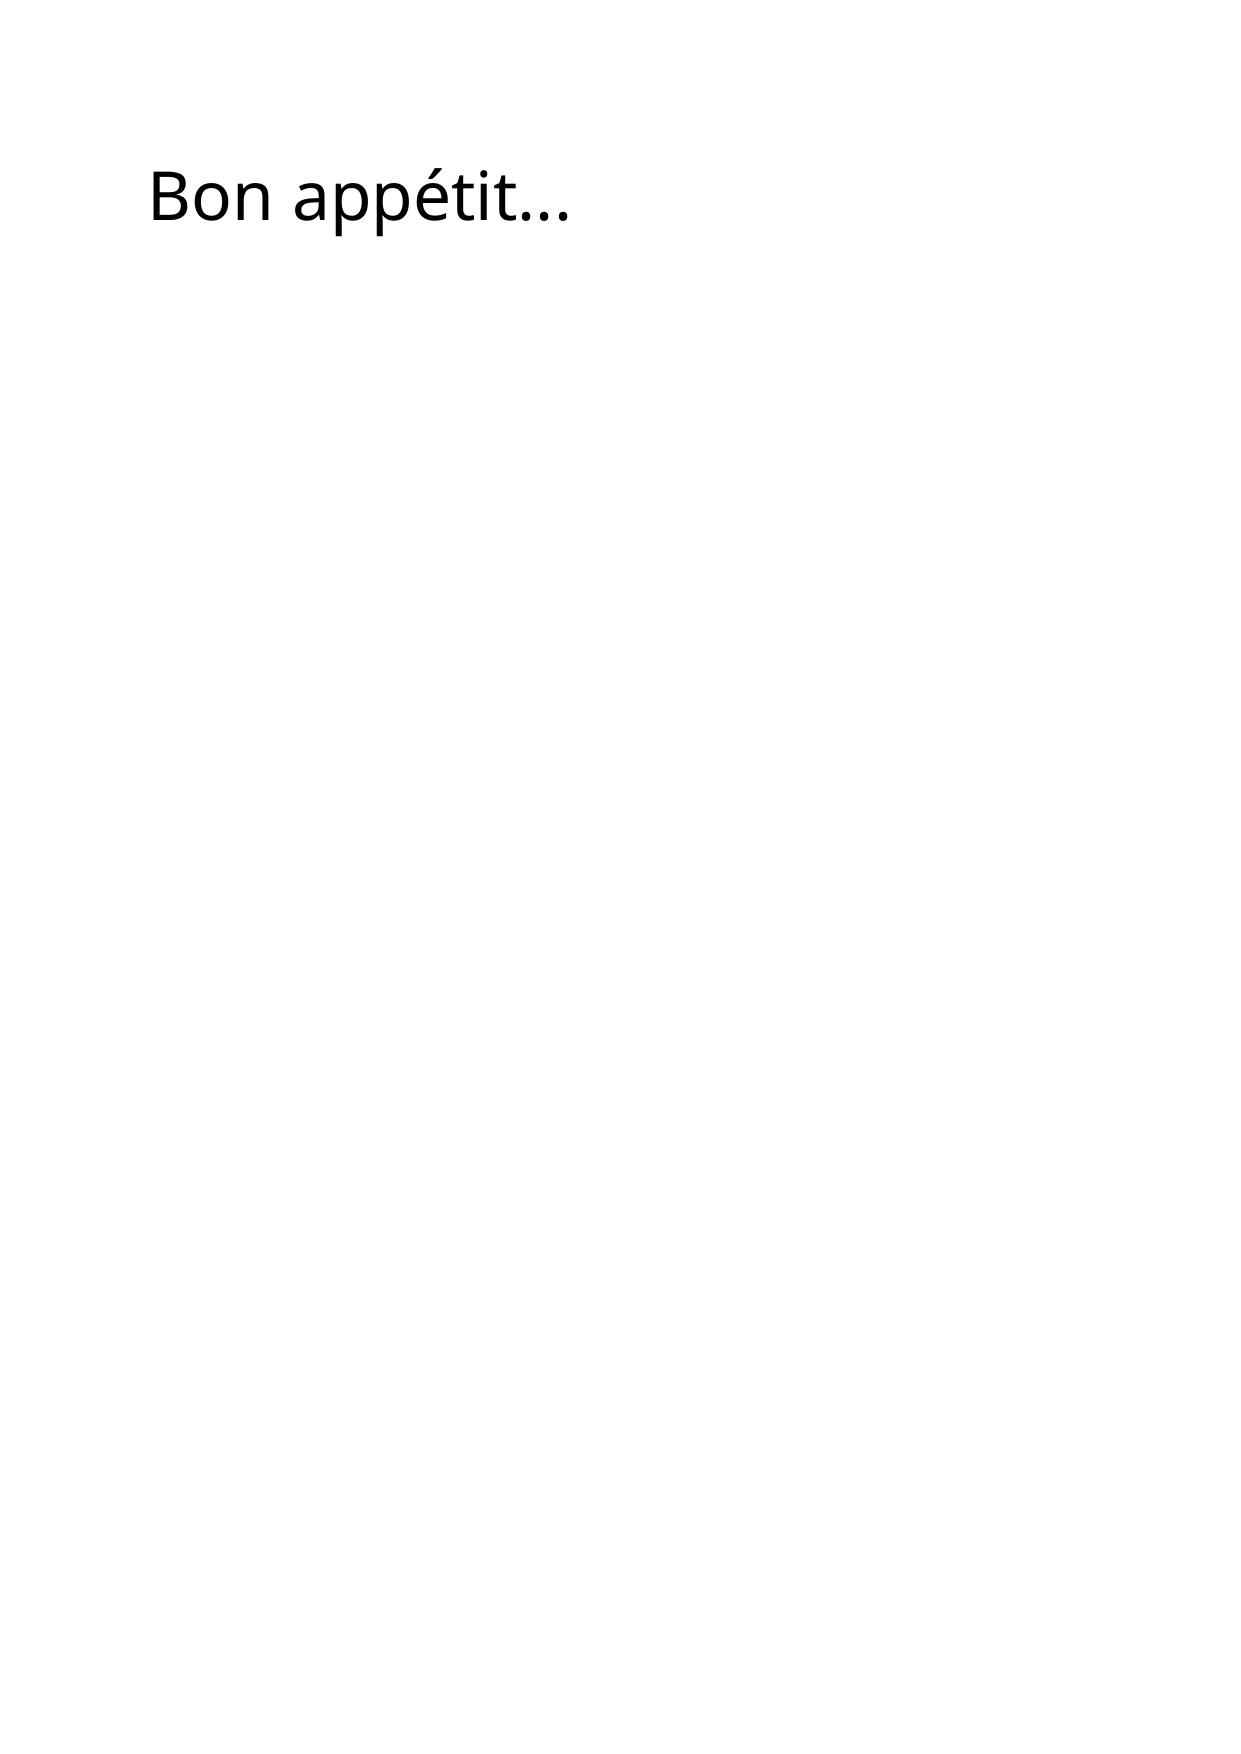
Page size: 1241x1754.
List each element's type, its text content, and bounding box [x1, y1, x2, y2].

text Bon appétit... [148, 148, 1093, 240]
